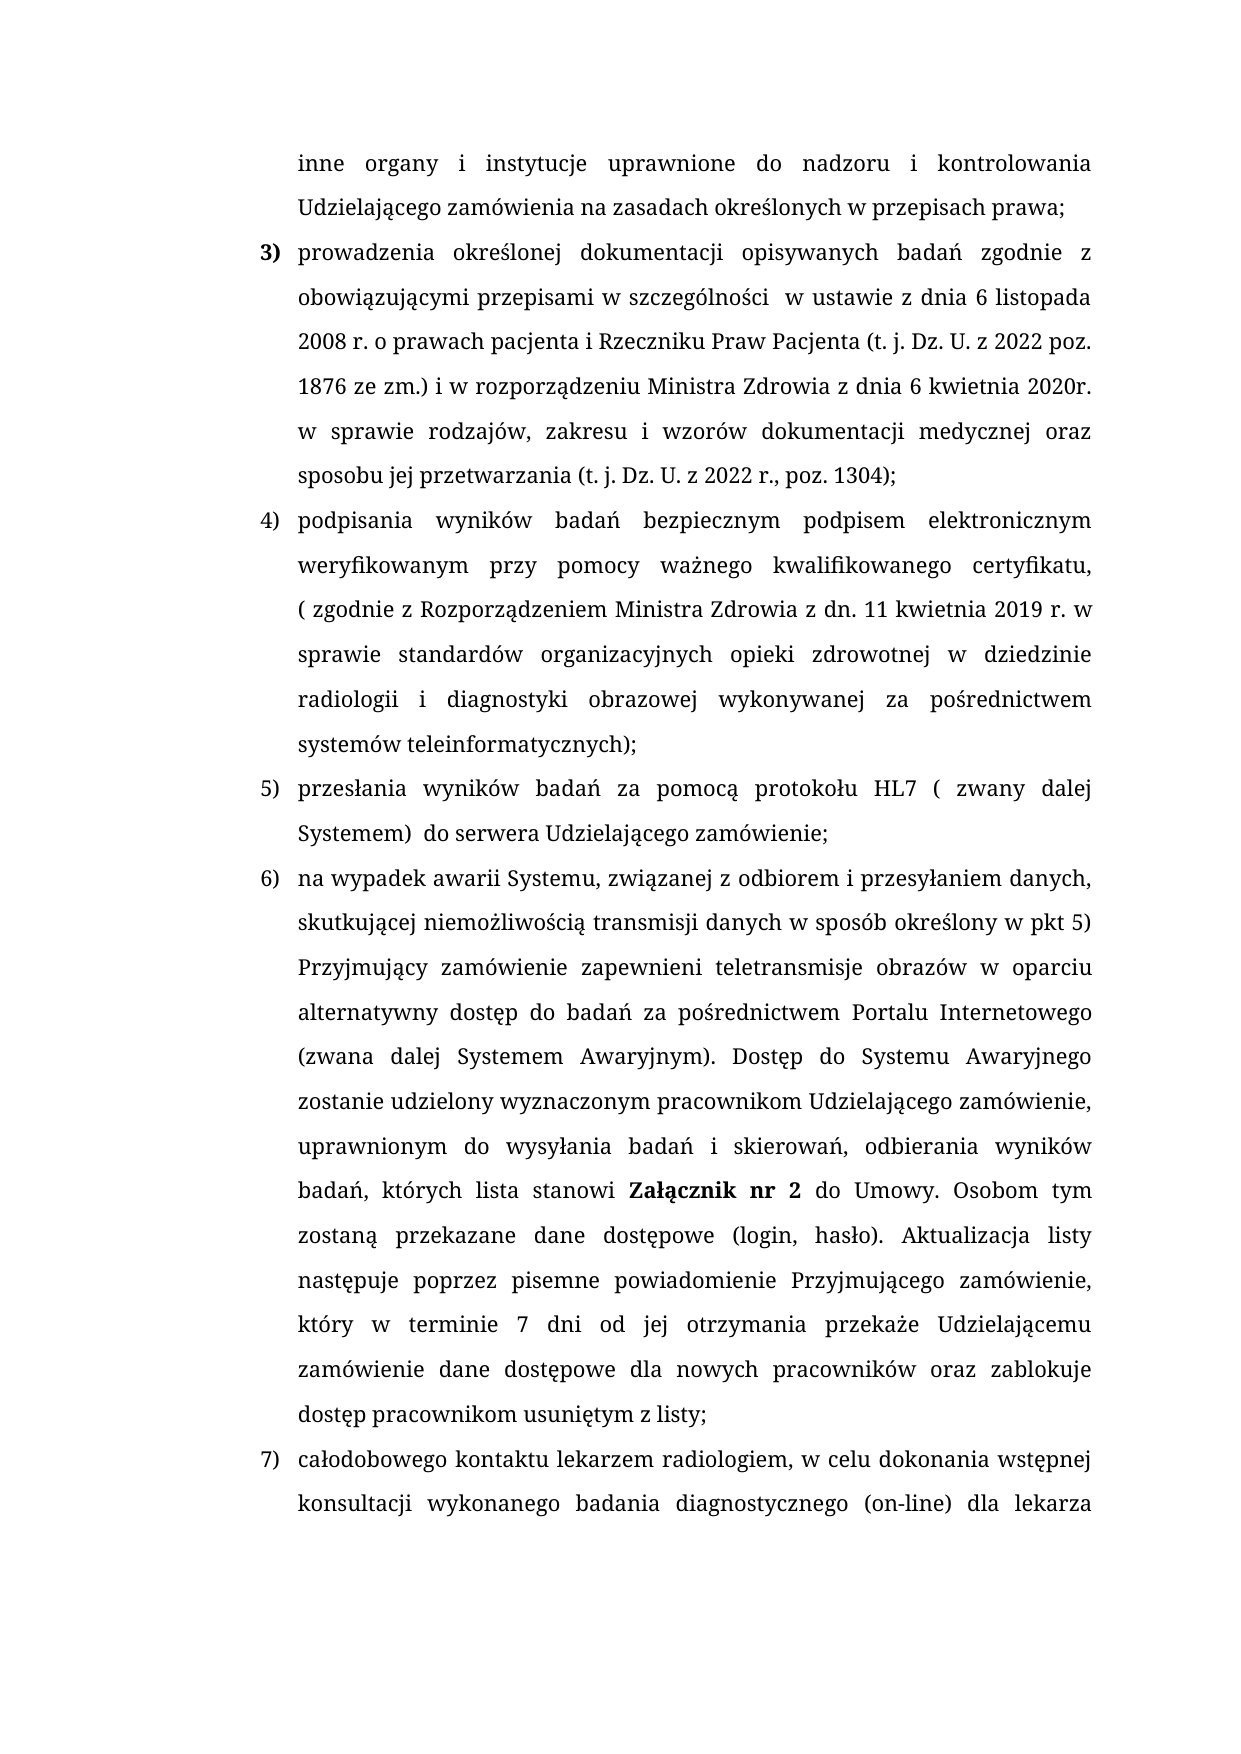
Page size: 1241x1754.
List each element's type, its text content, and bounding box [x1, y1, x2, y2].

list prowadzenia określonej dokumentacji opisywanych badań zgodnie z obowiązującymi przepisami w szczególności w ustawie z dnia 6 listopada 2008 r. o prawach pacjenta i Rzeczniku Praw Pacjenta (t. j. Dz. U. z 2022 poz. 1876 ze zm.) i w rozporządzeniu Ministra Zdrowia z dnia 6 kwietnia 2020r. w sprawie rodzajów, zakresu i wzorów dokumentacji medycznej oraz sposobu jej przetwarzania (t. j. Dz. U. z 2022 r., poz. 1304); [260, 237, 1093, 490]
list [260, 148, 1093, 222]
list na wypadek awarii Systemu, związanej z odbiorem i przesyłaniem danych, skutkującej niemożliwością transmisji danych w sposób określony w pkt 5) Przyjmujący zamówienie zapewnieni teletransmisje obrazów w oparciu alternatywny dostęp do badań za pośrednictwem Portalu Internetowego (zwana dalej Systemem Awaryjnym). Dostęp do Systemu Awaryjnego zostanie udzielony wyznaczonym pracownikom Udzielającego zamówienie, uprawnionym do wysyłania badań i skierowań, odbierania wyników badań, których lista stanowi Załącznik nr 2 do Umowy. Osobom tym zostaną przekazane dane dostępowe (login, hasło). Aktualizacja listy następuje poprzez pisemne powiadomienie Przyjmującego zamówienie, który w terminie 7 dni od jej otrzymania przekaże Udzielającemu zamówienie dane dostępowe dla nowych pracowników oraz zablokuje dostęp pracownikom usuniętym z listy; [260, 863, 1093, 1429]
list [260, 1443, 1093, 1518]
list przesłania wyników badań za pomocą protokołu HL7 ( zwany dalej Systemem) do serwera Udzielającego zamówienie; [260, 773, 1093, 848]
list podpisania wyników badań bezpiecznym podpisem elektronicznym weryfikowanym przy pomocy ważnego kwalifikowanego certyfikatu, ( zgodnie z Rozporządzeniem Ministra Zdrowia z dn. 11 kwietnia 2019 r. w sprawie standardów organizacyjnych opieki zdrowotnej w dziedzinie radiologii i diagnostyki obrazowej wykonywanej za pośrednictwem systemów teleinformatycznych); [260, 505, 1093, 758]
